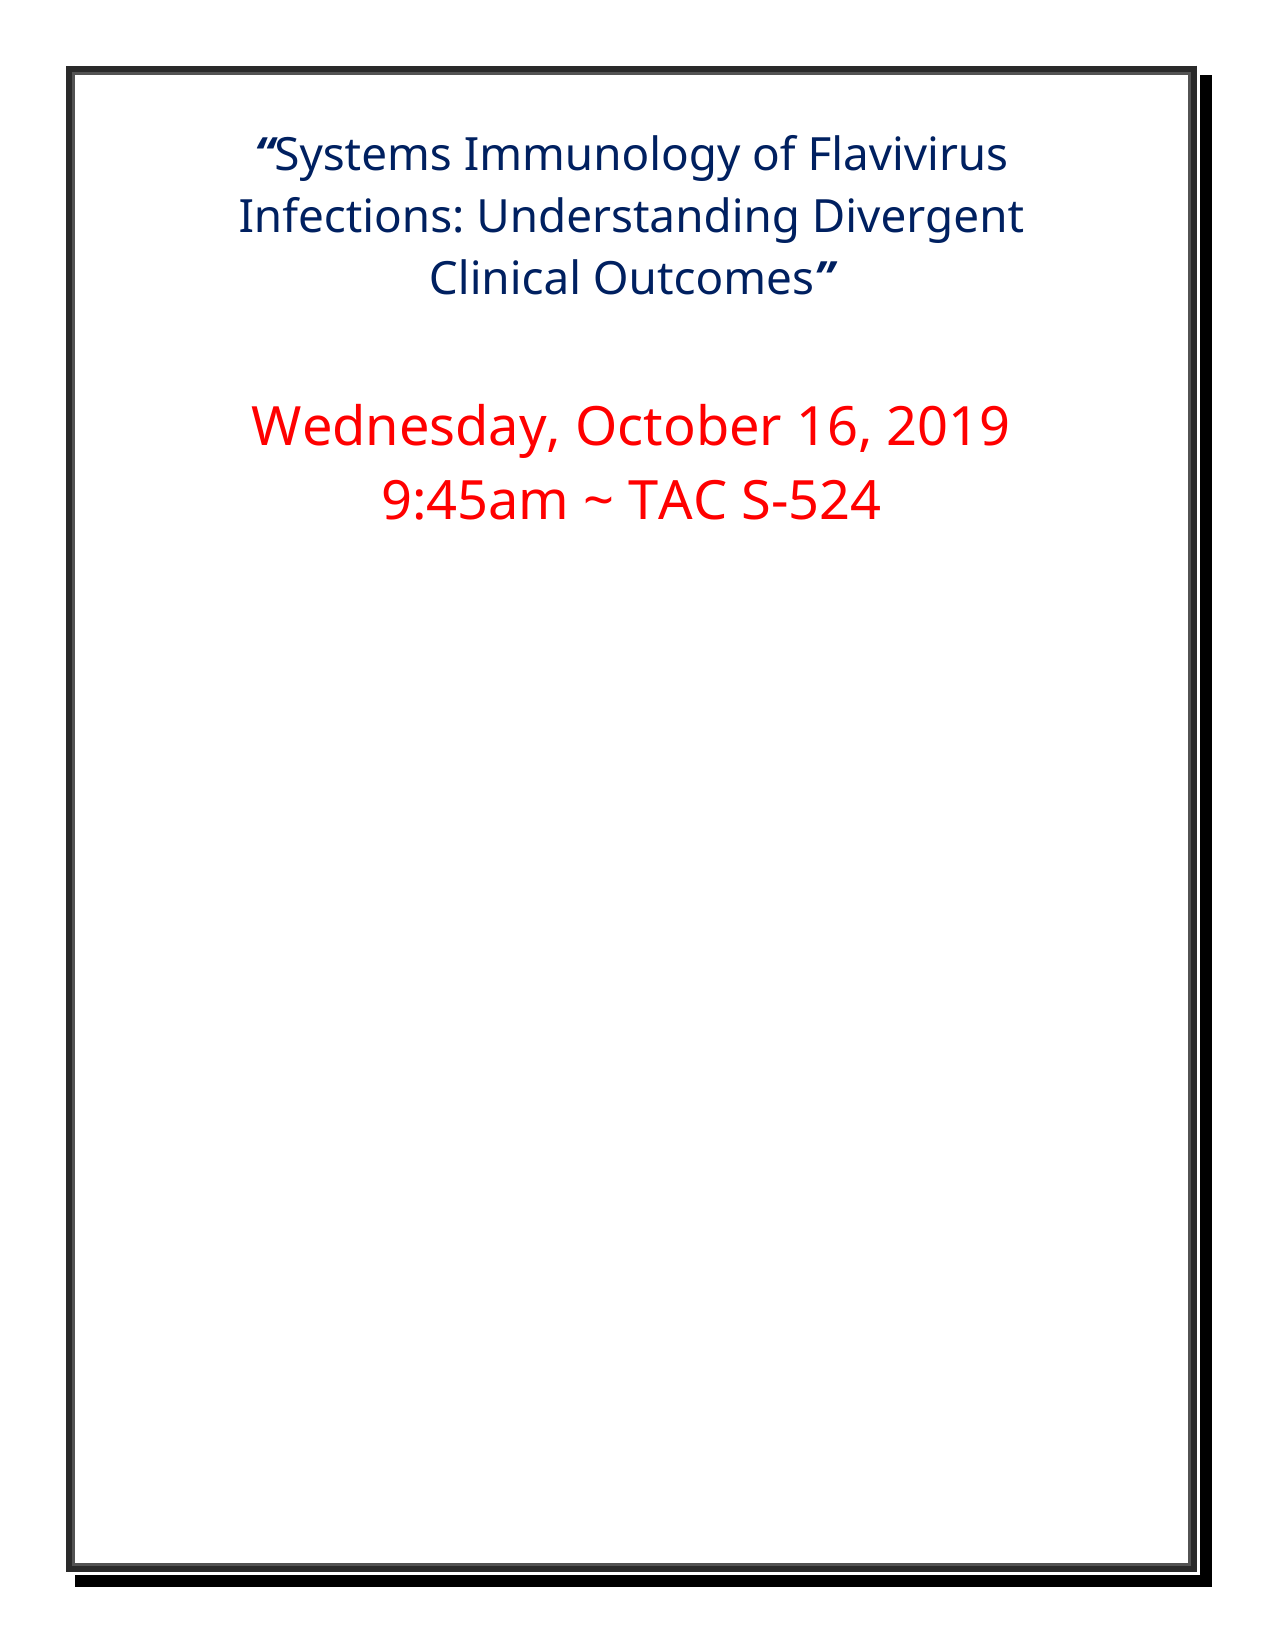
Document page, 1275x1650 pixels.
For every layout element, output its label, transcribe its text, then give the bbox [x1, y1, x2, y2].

text “Systems Immunology of Flavivirus Infections: Understanding Divergent Clinical Outcomes” [187, 121, 1075, 308]
text Wednesday, October 16, 2019 [187, 388, 1075, 461]
text 9:45am ~ TAC S-524 [187, 461, 1075, 535]
